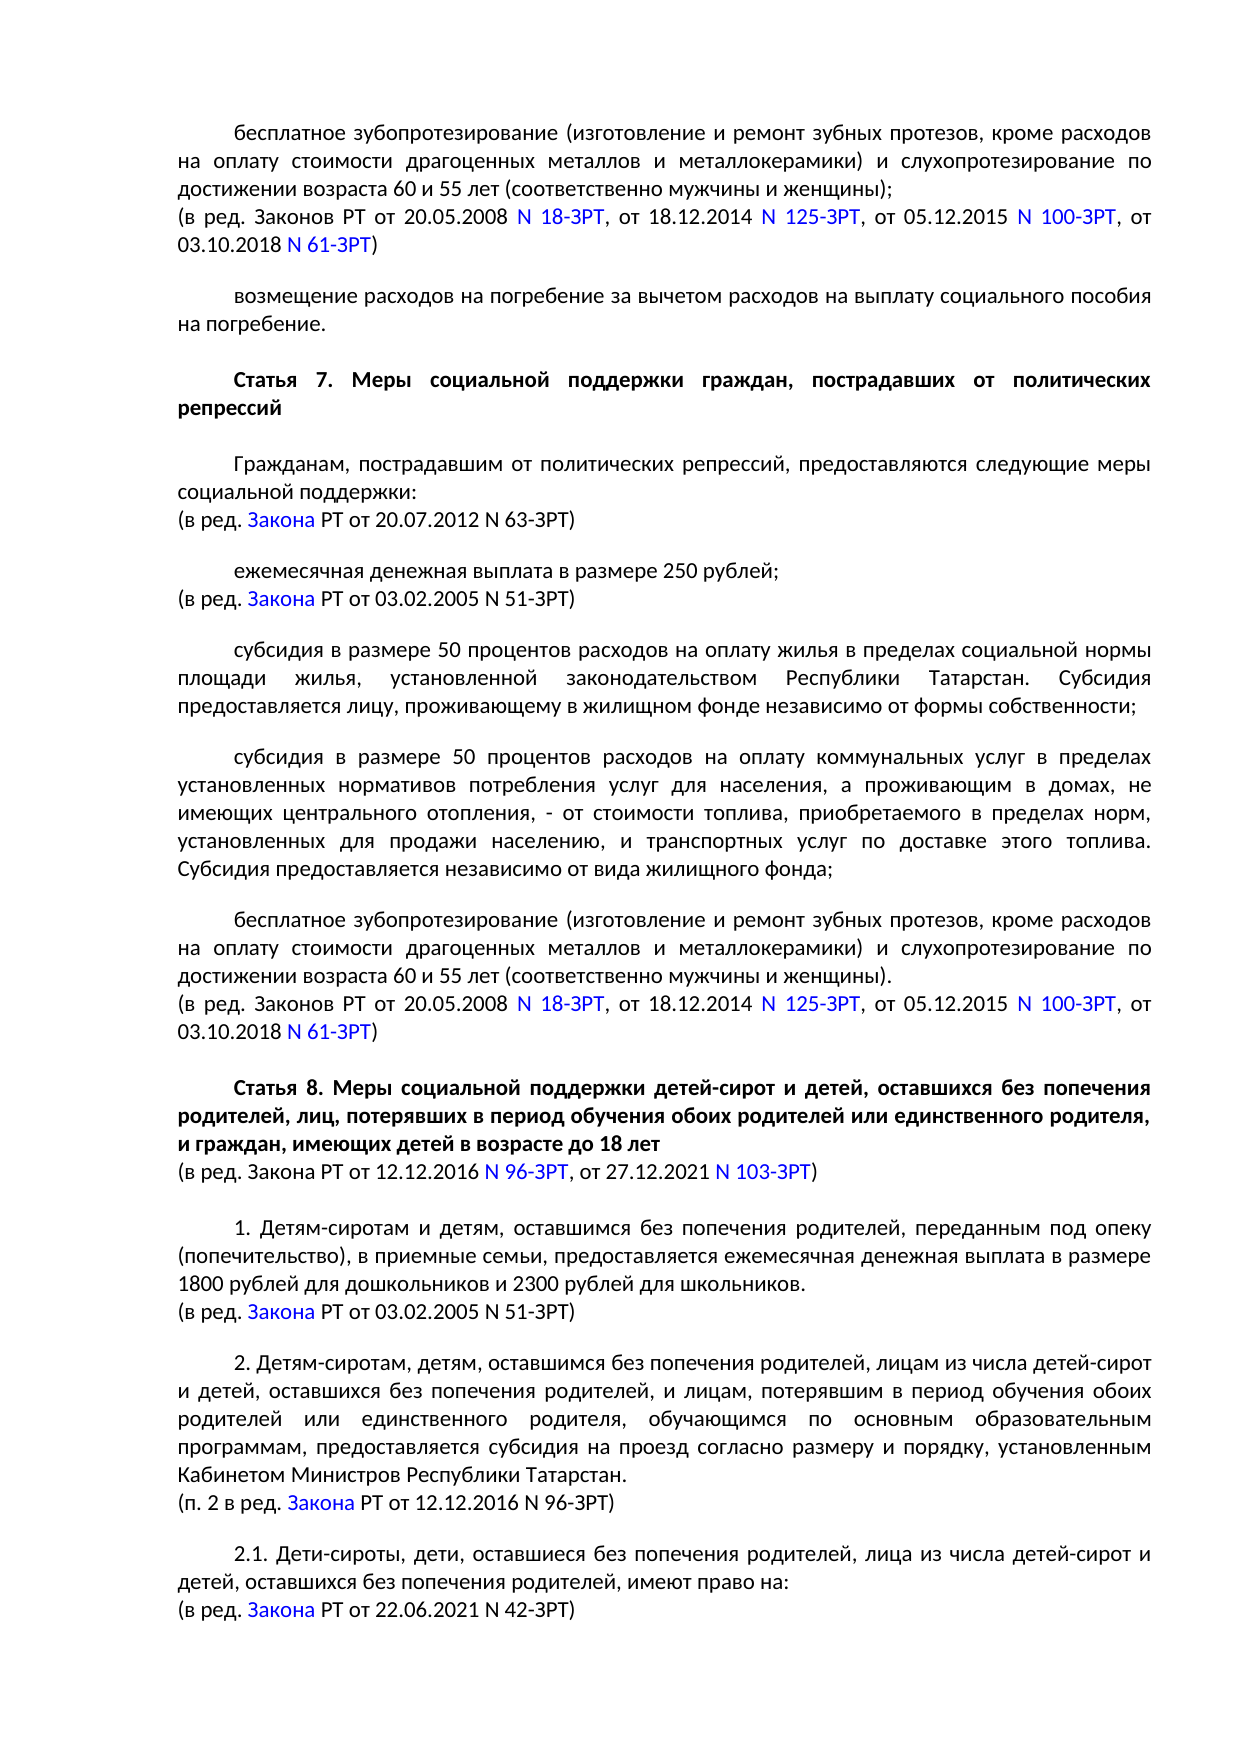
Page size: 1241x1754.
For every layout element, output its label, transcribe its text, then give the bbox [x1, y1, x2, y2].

text (в ред. Закона РТ от 22.06.2021 N 42-ЗРТ) [177, 1596, 1152, 1623]
text (в ред. Закона РТ от 03.02.2005 N 51-ЗРТ) [177, 584, 1152, 612]
text (п. 2 в ред. Закона РТ от 12.12.2016 N 96-ЗРТ) [177, 1488, 1152, 1517]
text (в ред. Закона РТ от 03.02.2005 N 51-ЗРТ) [177, 1297, 1152, 1326]
text ежемесячная денежная выплата в размере 250 рублей; [177, 556, 1152, 584]
text субсидия в размере 50 процентов расходов на оплату коммунальных услуг в пределах установленных нормативов потребления услуг для населения, а проживающим в домах, не имеющих центрального отопления, - от стоимости топлива, приобретаемого в пределах норм, установленных для продажи населению, и транспортных услуг по доставке этого топлива. Субсидия предоставляется независимо от вида жилищного фонда; [177, 742, 1152, 882]
title Статья 7. Меры социальной поддержки граждан, пострадавших от политических репрессий [177, 365, 1152, 421]
text возмещение расходов на погребение за вычетом расходов на выплату социального пособия на погребение. [177, 281, 1152, 337]
title Статья 8. Меры социальной поддержки детей-сирот и детей, оставшихся без попечения родителей, лиц, потерявших в период обучения обоих родителей или единственного родителя, и граждан, имеющих детей в возрасте до 18 лет [177, 1073, 1152, 1157]
text (в ред. Законов РТ от 20.05.2008 N 18-ЗРТ, от 18.12.2014 N 125-ЗРТ, от 05.12.2015 N 100-ЗРТ, от 03.10.2018 N 61-ЗРТ) [177, 202, 1152, 258]
text бесплатное зубопротезирование (изготовление и ремонт зубных протезов, кроме расходов на оплату стоимости драгоценных металлов и металлокерамики) и слухопротезирование по достижении возраста 60 и 55 лет (соответственно мужчины и женщины). [177, 905, 1152, 989]
text (в ред. Закона РТ от 12.12.2016 N 96-ЗРТ, от 27.12.2021 N 103-ЗРТ) [177, 1157, 1152, 1185]
text 1. Детям-сиротам и детям, оставшимся без попечения родителей, переданным под опеку (попечительство), в приемные семьи, предоставляется ежемесячная денежная выплата в размере 1800 рублей для дошкольников и 2300 рублей для школьников. [177, 1213, 1152, 1297]
text 2.1. Дети-сироты, дети, оставшиеся без попечения родителей, лица из числа детей-сирот и детей, оставшихся без попечения родителей, имеют право на: [177, 1539, 1152, 1596]
text субсидия в размере 50 процентов расходов на оплату жилья в пределах социальной нормы площади жилья, установленной законодательством Республики Татарстан. Субсидия предоставляется лицу, проживающему в жилищном фонде независимо от формы собственности; [177, 635, 1152, 719]
text Гражданам, пострадавшим от политических репрессий, предоставляются следующие меры социальной поддержки: [177, 449, 1152, 505]
text (в ред. Законов РТ от 20.05.2008 N 18-ЗРТ, от 18.12.2014 N 125-ЗРТ, от 05.12.2015 N 100-ЗРТ, от 03.10.2018 N 61-ЗРТ) [177, 989, 1152, 1045]
text 2. Детям-сиротам, детям, оставшимся без попечения родителей, лицам из числа детей-сирот и детей, оставшихся без попечения родителей, и лицам, потерявшим в период обучения обоих родителей или единственного родителя, обучающимся по основным образовательным программам, предоставляется субсидия на проезд согласно размеру и порядку, установленным Кабинетом Министров Республики Татарстан. [177, 1348, 1152, 1488]
text (в ред. Закона РТ от 20.07.2012 N 63-ЗРТ) [177, 505, 1152, 533]
text бесплатное зубопротезирование (изготовление и ремонт зубных протезов, кроме расходов на оплату стоимости драгоценных металлов и металлокерамики) и слухопротезирование по достижении возраста 60 и 55 лет (соответственно мужчины и женщины); [177, 118, 1152, 202]
